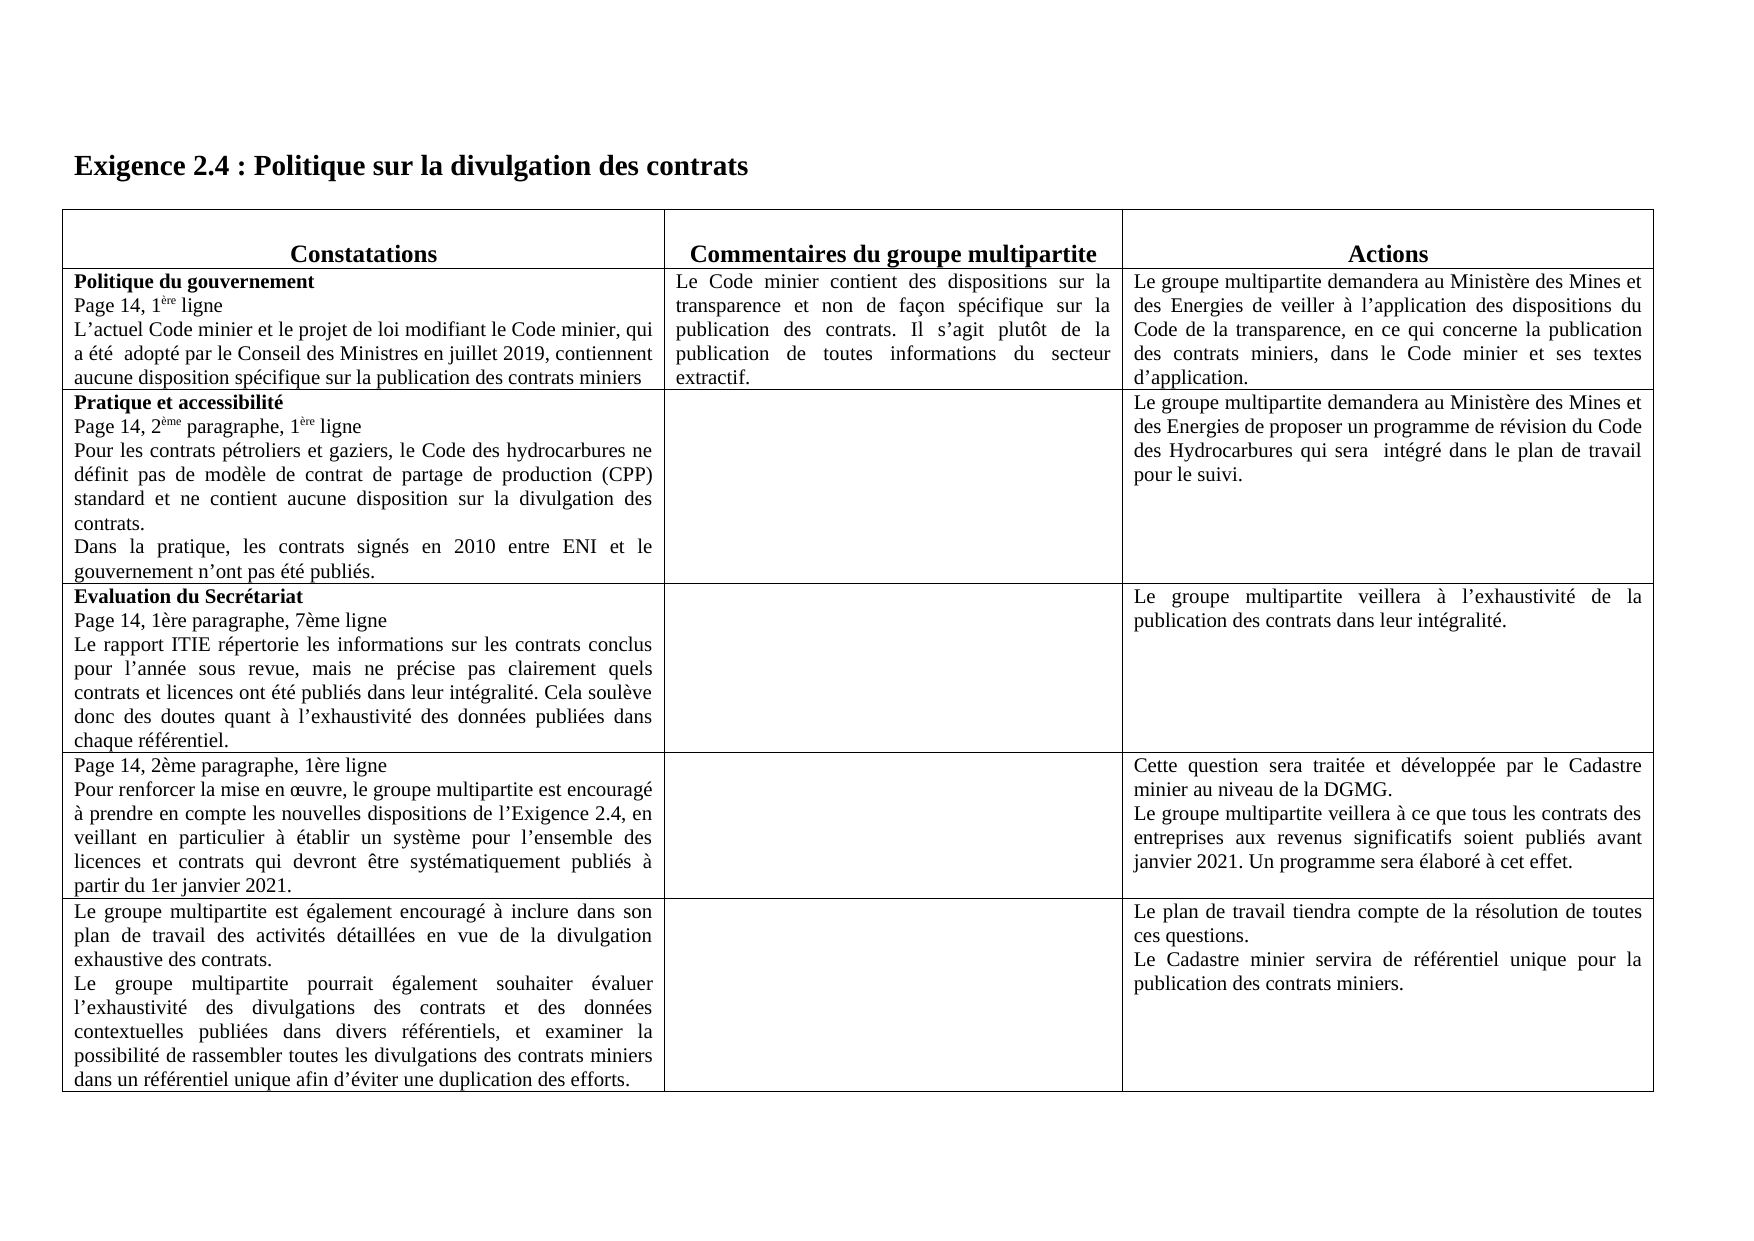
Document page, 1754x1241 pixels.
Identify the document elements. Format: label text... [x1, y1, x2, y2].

table_cell Le groupe multipartite veillera à l’exhaustivité de la publication des contrats dans leur intégralité. [1123, 584, 1653, 752]
table_cell Page 14, 2ème paragraphe, 1ère ligne Pour renforcer la mise en œuvre, le groupe multipartite est encouragé à prendre en compte les nouvelles dispositions de l’Exigence 2.4, en veillant en particulier à établir un système pour l’ensemble des licences et contrats qui devront être systématiquement publiés à partir du 1er janvier 2021. [63, 753, 664, 897]
table_cell Politique du gouvernement Page 14, 1ère ligne L’actuel Code minier et le projet de loi modifiant le Code minier, qui a été adopté par le Conseil des Ministres en juillet 2019, contiennent aucune disposition spécifique sur la publication des contrats miniers [63, 269, 664, 389]
table_header Actions [1123, 210, 1653, 268]
table_cell [665, 753, 1122, 897]
table_header Constatations [63, 210, 664, 268]
table_cell Le groupe multipartite demandera au Ministère des Mines et des Energies de proposer un programme de révision du Code des Hydrocarbures qui sera intégré dans le plan de travail pour le suivi. [1123, 390, 1653, 583]
table_cell Le Code minier contient des dispositions sur la transparence et non de façon spécifique sur la publication des contrats. Il s’agit plutôt de la publication de toutes informations du secteur extractif. [665, 269, 1122, 389]
table_cell [665, 899, 1122, 1091]
table_cell Evaluation du Secrétariat Page 14, 1ère paragraphe, 7ème ligne Le rapport ITIE répertorie les informations sur les contrats conclus pour l’année sous revue, mais ne précise pas clairement quels contrats et licences ont été publiés dans leur intégralité. Cela soulève donc des doutes quant à l’exhaustivité des données publiées dans chaque référentiel. [63, 584, 664, 752]
table_cell [665, 390, 1122, 583]
table_cell Le groupe multipartite demandera au Ministère des Mines et des Energies de veiller à l’application des dispositions du Code de la transparence, en ce qui concerne la publication des contrats miniers, dans le Code minier et ses textes d’application. [1123, 269, 1653, 389]
text Exigence 2.4 : Politique sur la divulgation des contrats [74, 148, 1651, 181]
table_cell Pratique et accessibilité Page 14, 2ème paragraphe, 1ère ligne Pour les contrats pétroliers et gaziers, le Code des hydrocarbures ne définit pas de modèle de contrat de partage de production (CPP) standard et ne contient aucune disposition sur la divulgation des contrats. Dans la pratique, les contrats signés en 2010 entre ENI et le gouvernement n’ont pas été publiés. [63, 390, 664, 583]
table_cell Cette question sera traitée et développée par le Cadastre minier au niveau de la DGMG. Le groupe multipartite veillera à ce que tous les contrats des entreprises aux revenus significatifs soient publiés avant janvier 2021. Un programme sera élaboré à cet effet. [1123, 753, 1653, 897]
table_header Commentaires du groupe multipartite [665, 210, 1122, 268]
table_cell Le plan de travail tiendra compte de la résolution de toutes ces questions. Le Cadastre minier servira de référentiel unique pour la publication des contrats miniers. [1123, 899, 1653, 1091]
table_cell Le groupe multipartite est également encouragé à inclure dans son plan de travail des activités détaillées en vue de la divulgation exhaustive des contrats. Le groupe multipartite pourrait également souhaiter évaluer l’exhaustivité des divulgations des contrats et des données contextuelles publiées dans divers référentiels, et examiner la possibilité de rassembler toutes les divulgations des contrats miniers dans un référentiel unique afin d’éviter une duplication des efforts. [63, 899, 664, 1091]
table_cell [665, 584, 1122, 752]
